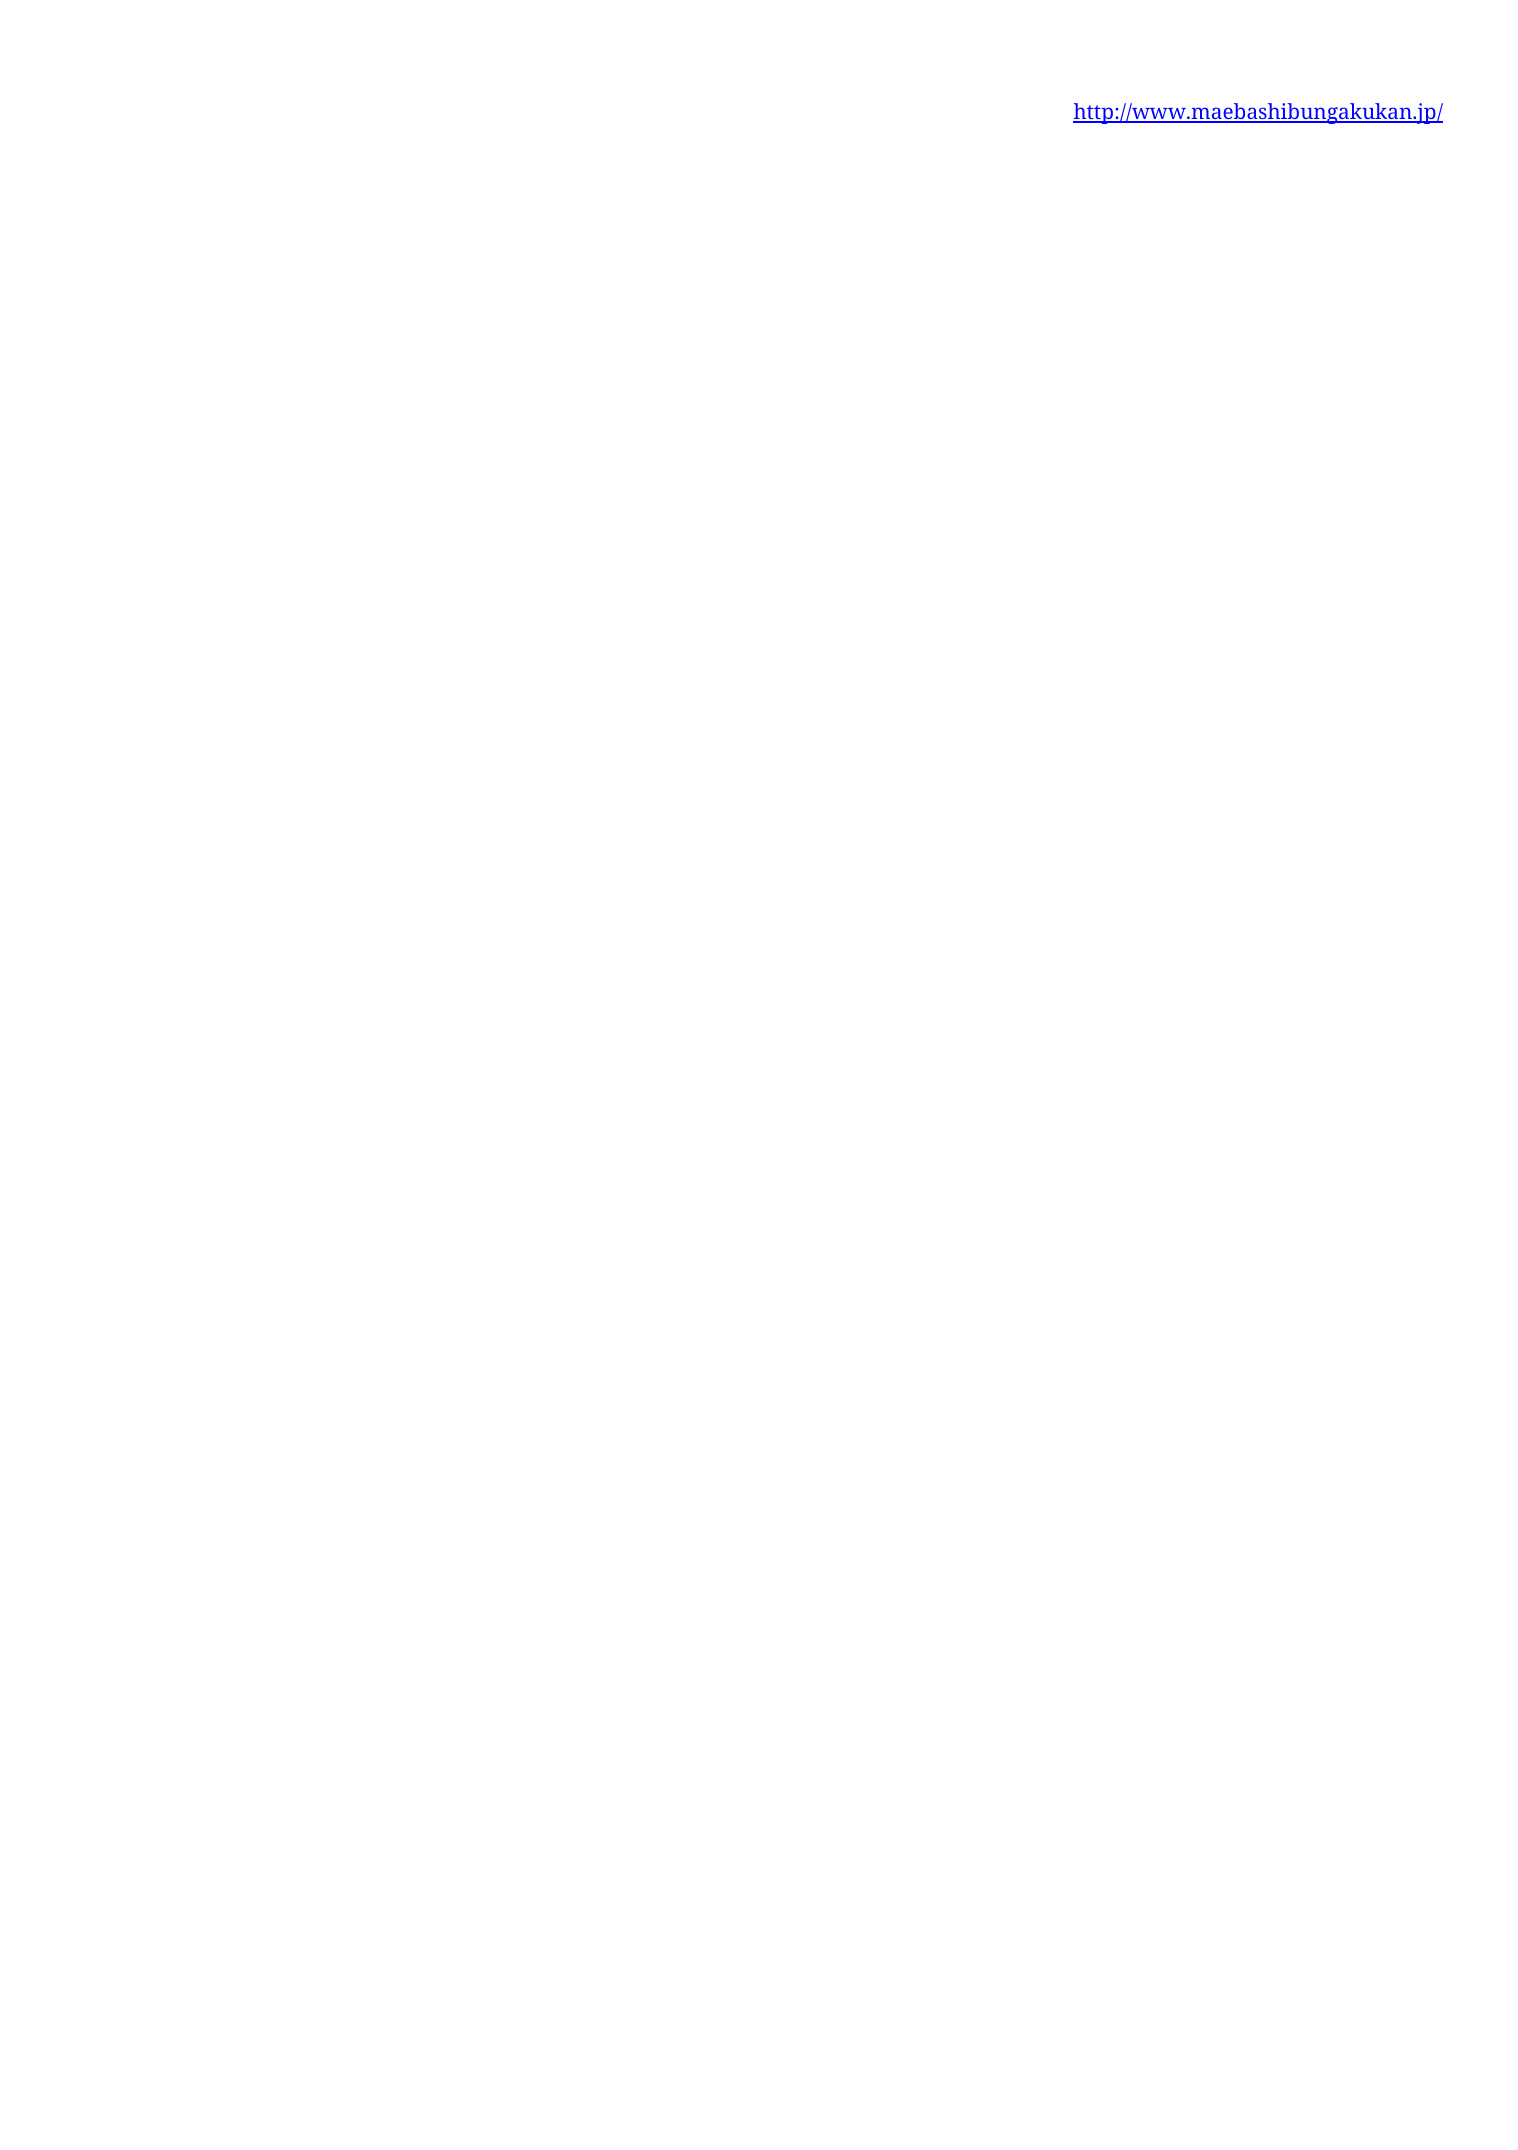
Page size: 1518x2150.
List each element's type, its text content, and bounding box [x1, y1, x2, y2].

text http://www.maebashibungakukan.jp/ [75, 93, 1443, 129]
